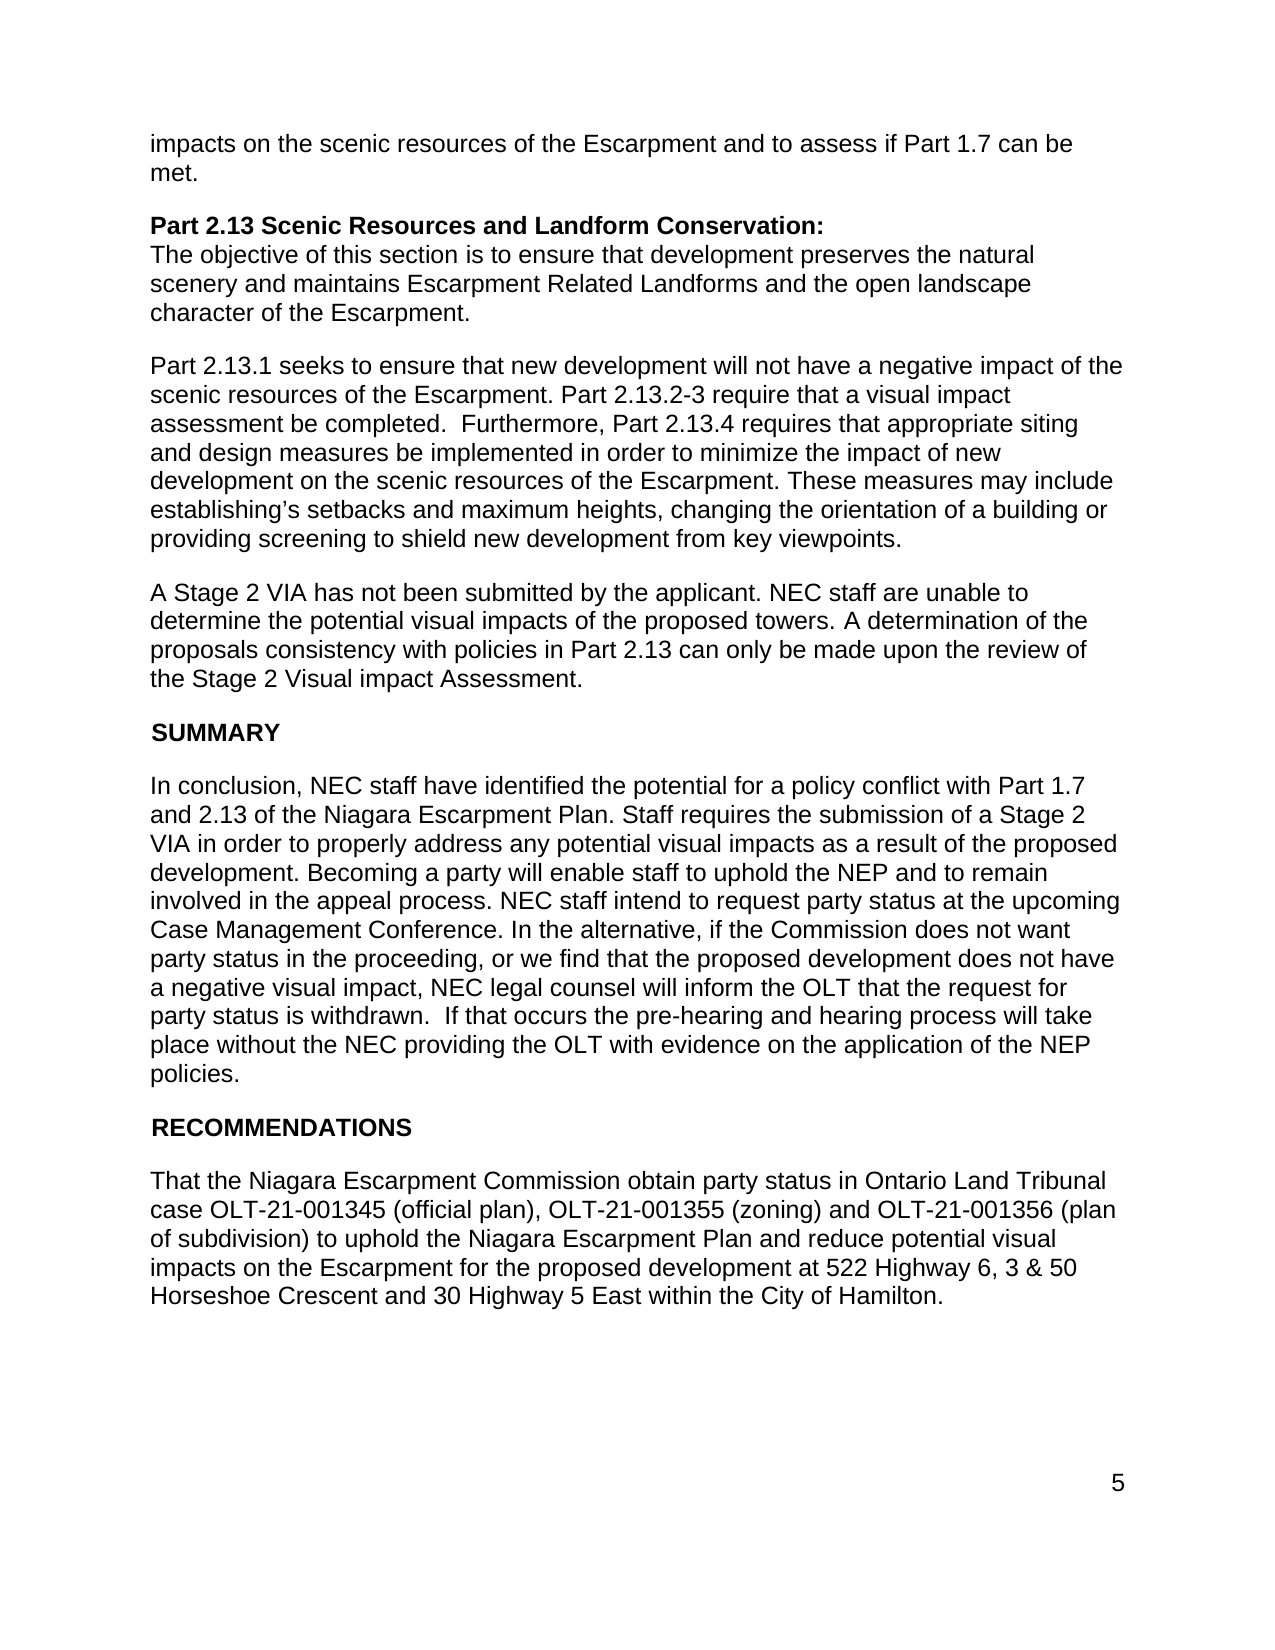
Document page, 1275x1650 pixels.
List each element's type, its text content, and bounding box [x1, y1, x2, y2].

text That the Niagara Escarpment Commission obtain party status in Ontario Land Tribunal case OLT-21-001345 (official plan), OLT-21-001355 (zoning) and OLT-21-001356 (plan of subdivision) to uphold the Niagara Escarpment Plan and reduce potential visual impacts on the Escarpment for the proposed development at 522 Highway 6, 3 & 50 Horseshoe Crescent and 30 Highway 5 East within the City of Hamilton. [150, 1166, 1125, 1310]
text The objective of this section is to ensure that development preserves the natural scenery and maintains Escarpment Related Landforms and the open landscape character of the Escarpment. [150, 240, 1125, 326]
text Part 2.13.1 seeks to ensure that new development will not have a negative impact of the scenic resources of the Escarpment. Part 2.13.2-3 require that a visual impact assessment be completed. Furthermore, Part 2.13.4 requires that appropriate siting and design measures be implemented in order to minimize the impact of new development on the scenic resources of the Escarpment. These measures may include establishing’s setbacks and maximum heights, changing the orientation of a building or providing screening to shield new development from key viewpoints. [150, 351, 1125, 552]
text A Stage 2 VIA has not been submitted by the applicant. NEC staff are unable to determine the potential visual impacts of the proposed towers. A determination of the proposals consistency with policies in Part 2.13 can only be made upon the review of the Stage 2 Visual impact Assessment. [150, 577, 1125, 692]
text In conclusion, NEC staff have identified the potential for a policy conflict with Part 1.7 and 2.13 of the Niagara Escarpment Plan. Staff requires the submission of a Stage 2 VIA in order to properly address any potential visual impacts as a result of the proposed development. Becoming a party will enable staff to uphold the NEP and to remain involved in the appeal process. NEC staff intend to request party status at the upcoming Case Management Conference. In the alternative, if the Commission does not want party status in the proceeding, or we find that the proposed development does not have a negative visual impact, NEC legal counsel will inform the OLT that the request for party status is withdrawn. If that occurs the pre-hearing and hearing process will take place without the NEC providing the OLT with evidence on the application of the NEP policies. [150, 771, 1125, 1087]
subtitle SUMMARY [151, 717, 1125, 746]
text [150, 129, 1125, 186]
subtitle RECOMMENDATIONS [151, 1112, 1125, 1141]
subtitle Part 2.13 Scenic Resources and Landform Conservation: [150, 211, 1125, 240]
